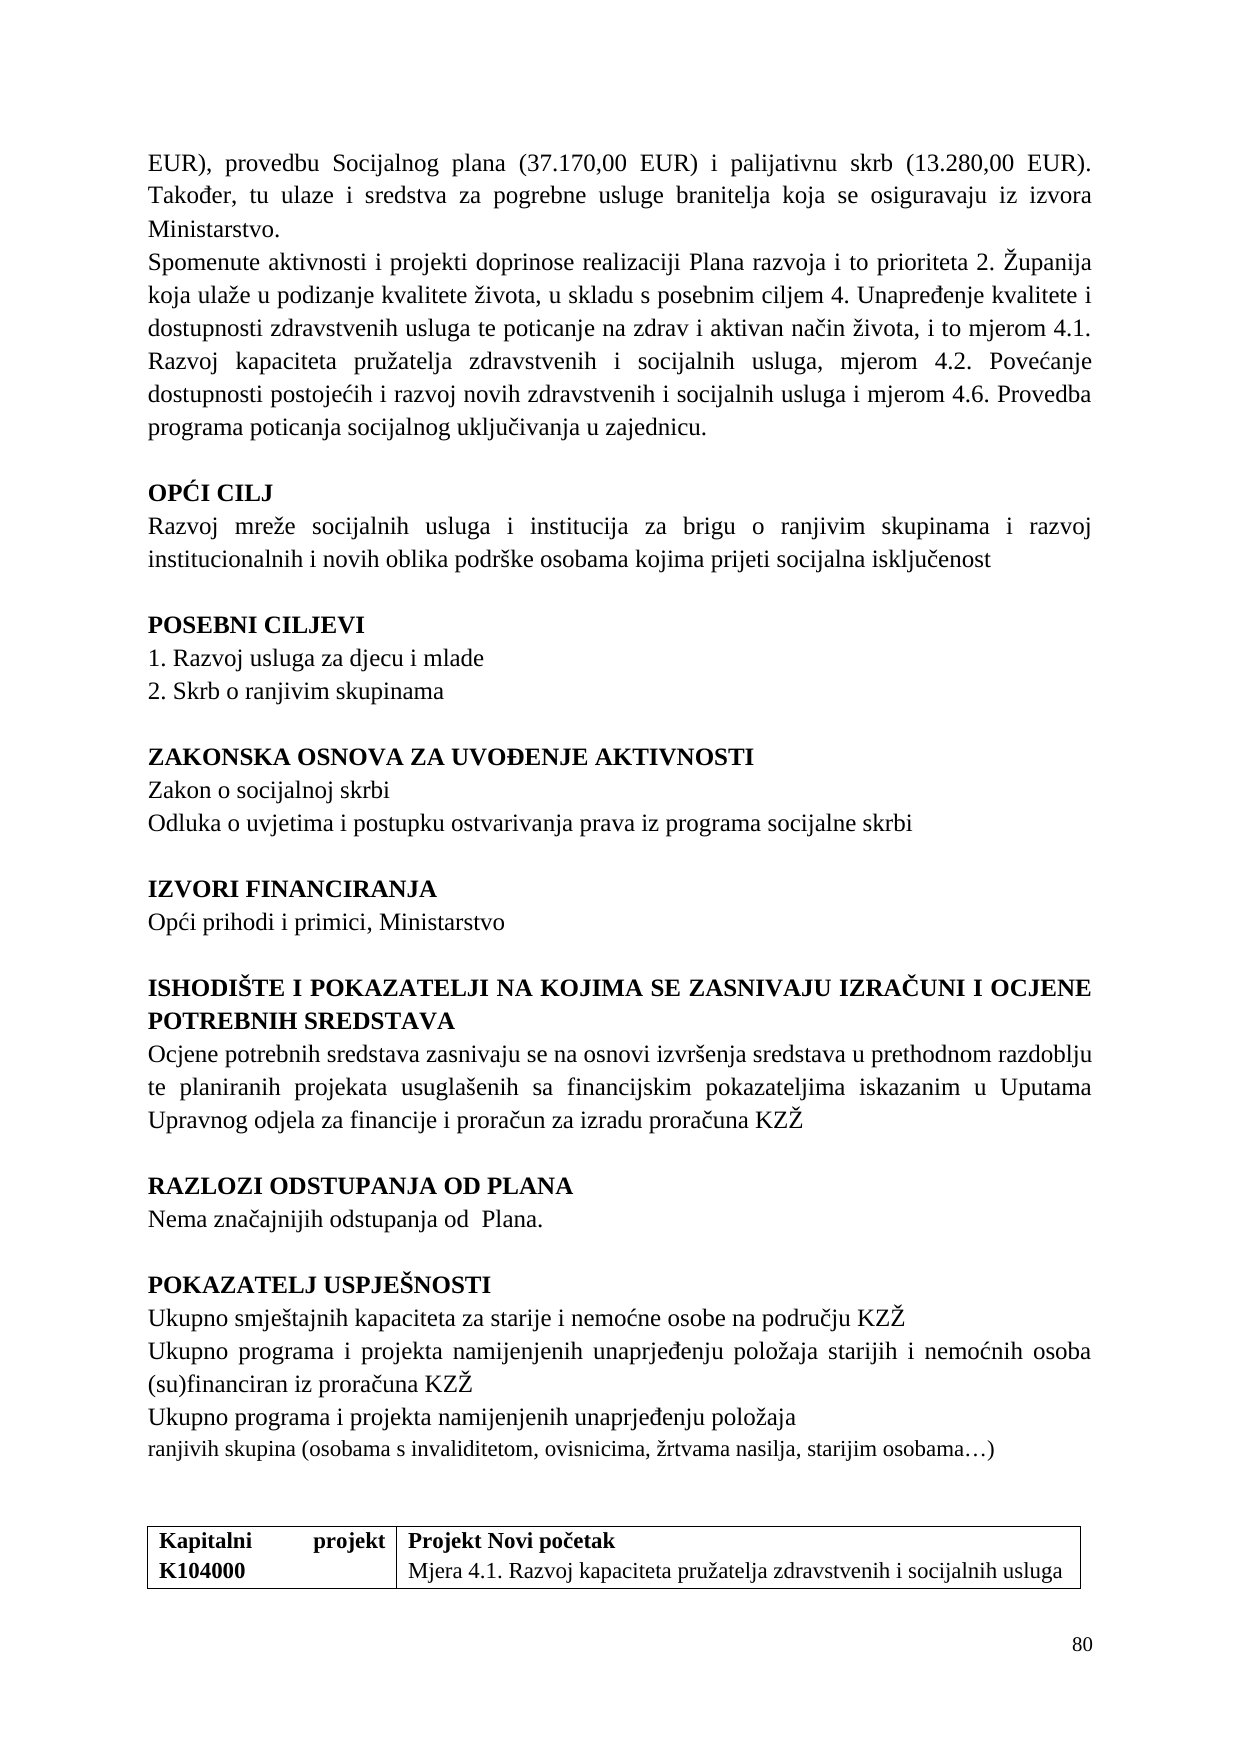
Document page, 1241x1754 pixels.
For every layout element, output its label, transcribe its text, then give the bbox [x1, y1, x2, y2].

text Odluka o uvjetima i postupku ostvarivanja prava iz programa socijalne skrbi [148, 808, 1093, 837]
text Zakon o socijalnoj skrbi [148, 775, 1093, 804]
text Ukupno programa i projekta namijenjenih unaprjeđenju položaja starijih i nemoćnih osoba (su)financiran iz proračuna KZŽ [148, 1336, 1093, 1398]
text Ocjene potrebnih sredstava zasnivaju se na osnovi izvršenja sredstava u prethodnom razdoblju te planiranih projekata usuglašenih sa financijskim pokazateljima iskazanim u Uputama Upravnog odjela za financije i proračun za izradu proračuna KZŽ [148, 1039, 1093, 1134]
text 2. Skrb o ranjivim skupinama [148, 676, 1093, 705]
text Razvoj mreže socijalnih usluga i institucija za brigu o ranjivim skupinama i razvoj institucionalnih i novih oblika podrške osobama kojima prijeti socijalna isključenost [148, 511, 1093, 573]
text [148, 148, 1093, 242]
text 1. Razvoj usluga za djecu i mlade [148, 643, 1093, 672]
text Spomenute aktivnosti i projekti doprinose realizaciji Plana razvoja i to prioriteta 2. Županija koja ulaže u podizanje kvalitete života, u skladu s posebnim ciljem 4. Unapređenje kvalitete i dostupnosti zdravstvenih usluga te poticanje na zdrav i aktivan način života, i to mjerom 4.1. Razvoj kapaciteta pružatelja zdravstvenih i socijalnih usluga, mjerom 4.2. Povećanje dostupnosti postojećih i razvoj novih zdravstvenih i socijalnih usluga i mjerom 4.6. Provedba programa poticanja socijalnog uključivanja u zajednicu. [148, 247, 1093, 441]
text POKAZATELJ USPJEŠNOSTI [148, 1270, 1093, 1299]
text Nema značajnijih odstupanja od Plana. [148, 1204, 1093, 1233]
text POSEBNI CILJEVI [148, 610, 1093, 639]
text ISHODIŠTE I POKAZATELJI NA KOJIMA SE ZASNIVAJU IZRAČUNI I OCJENE POTREBNIH SREDSTAVA [148, 973, 1093, 1035]
text Opći prihodi i primici, Ministarstvo [148, 907, 1093, 936]
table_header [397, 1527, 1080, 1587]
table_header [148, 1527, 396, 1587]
text RAZLOZI ODSTUPANJA OD PLANA [148, 1171, 1093, 1200]
text ranjivih skupina (osobama s invaliditetom, ovisnicima, žrtvama nasilja, starijim osobama…) [148, 1435, 1093, 1462]
text IZVORI FINANCIRANJA [148, 874, 1093, 903]
text ZAKONSKA OSNOVA ZA UVOĐENJE AKTIVNOSTI [148, 742, 1093, 771]
text Ukupno smještajnih kapaciteta za starije i nemoćne osobe na području KZŽ [148, 1303, 1093, 1332]
text OPĆI CILJ [148, 478, 1093, 507]
text Ukupno programa i projekta namijenjenih unaprjeđenju položaja [148, 1402, 1093, 1431]
